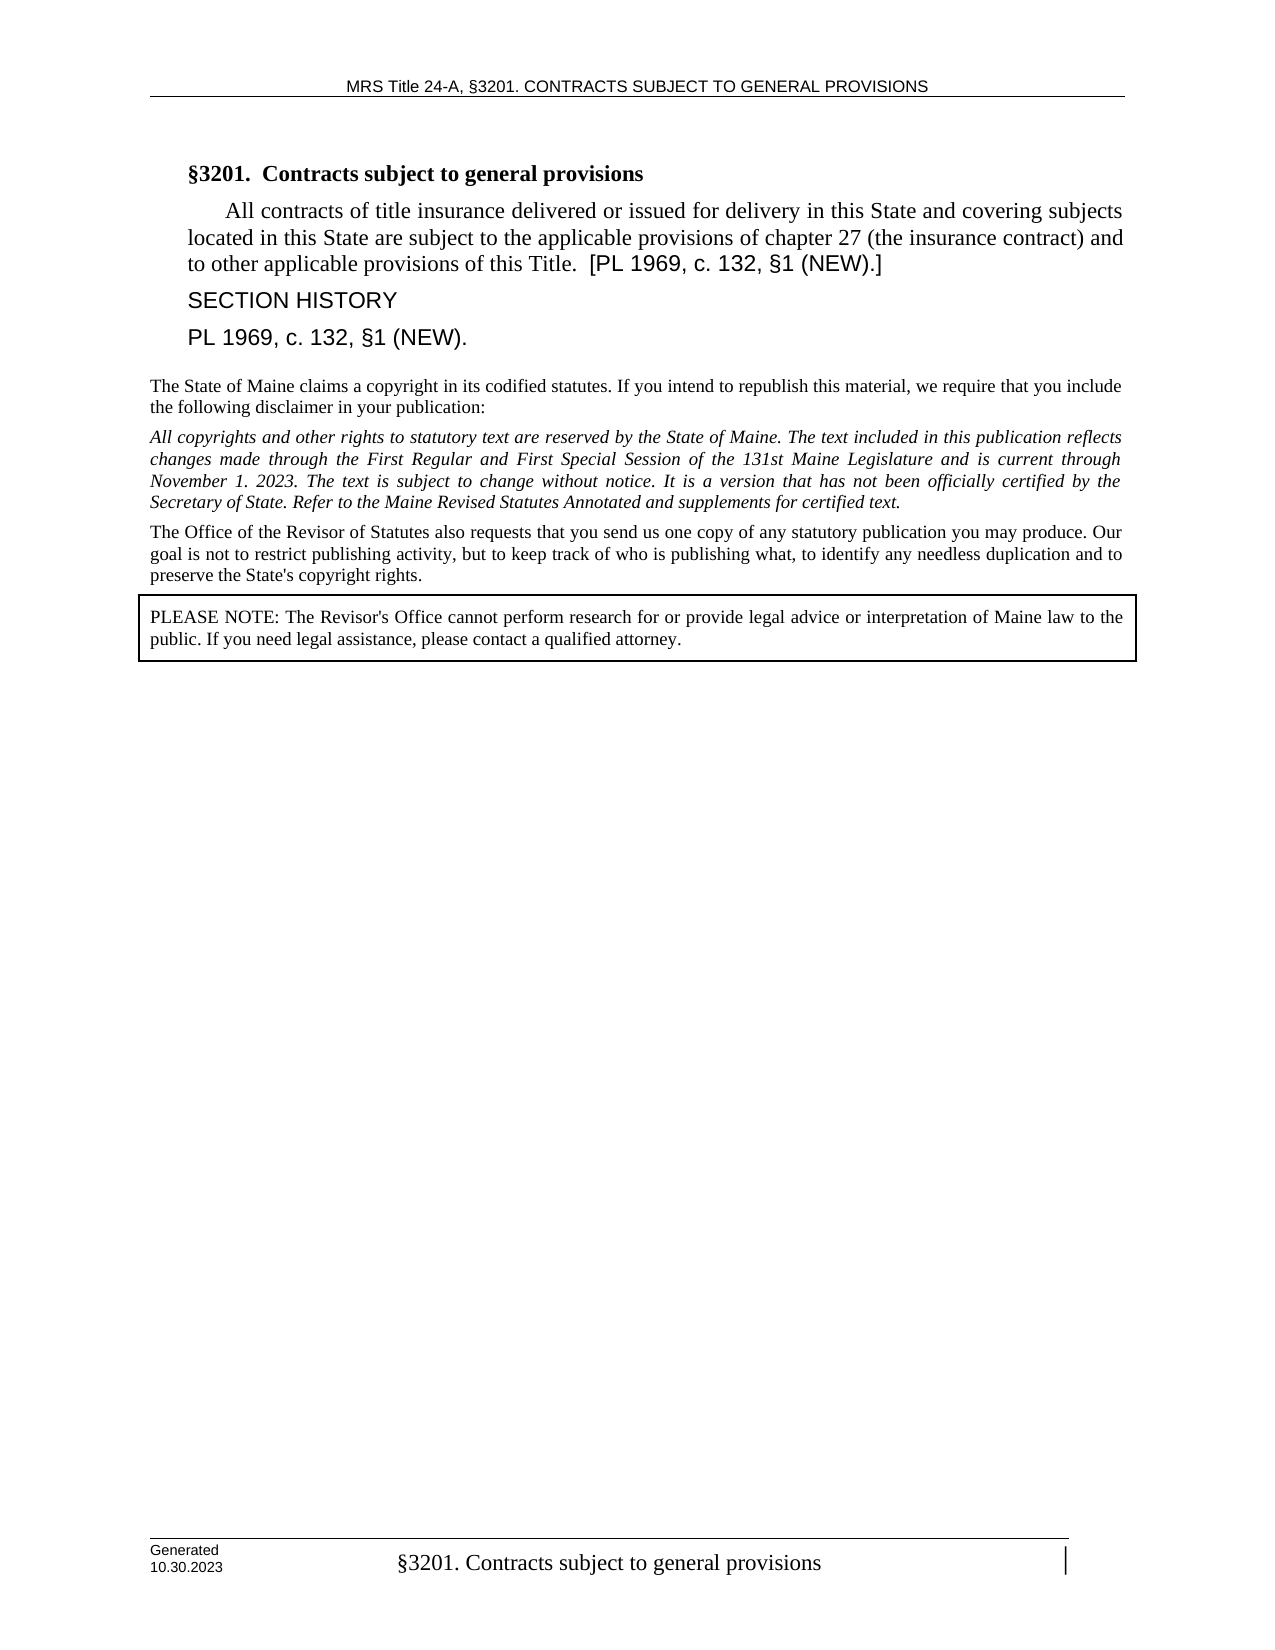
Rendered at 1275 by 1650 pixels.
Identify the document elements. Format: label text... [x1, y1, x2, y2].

text The State of Maine claims a copyright in its codified statutes. If you intend to republish this material, we require that you include the following disclaimer in your publication: [150, 375, 1125, 418]
text SECTION HISTORY [187, 287, 1125, 313]
text All contracts of title insurance delivered or issued for delivery in this State and covering subjects located in this State are subject to the applicable provisions of chapter 27 (the insurance contract) and to other applicable provisions of this Title. [PL 1969, c. 132, §1 (NEW).] [187, 197, 1125, 276]
text §3201. Contracts subject to general provisions [187, 160, 1125, 187]
text The Office of the Revisor of Statutes also requests that you send us one copy of any statutory publication you may produce. Our goal is not to restrict publishing activity, but to keep track of who is publishing what, to identify any needless duplication and to preserve the State's copyright rights. [150, 521, 1125, 586]
text PL 1969, c. 132, §1 (NEW). [187, 323, 1125, 350]
text All copyrights and other rights to statutory text are reserved by the State of Maine. The text included in this publication reflects changes made through the First Regular and First Special Session of the 131st Maine Legislature and is current through November 1. 2023 . The text is subject to change without notice. It is a version that has not been officially certified by the Secretary of State. Refer to the Maine Revised Statutes Annotated and supplements for certified text. [150, 426, 1125, 513]
text PLEASE NOTE: The Revisor's Office cannot perform research for or provide legal advice or interpretation of Maine law to the public. If you need legal assistance, please contact a qualified attorney. [140, 596, 1135, 660]
